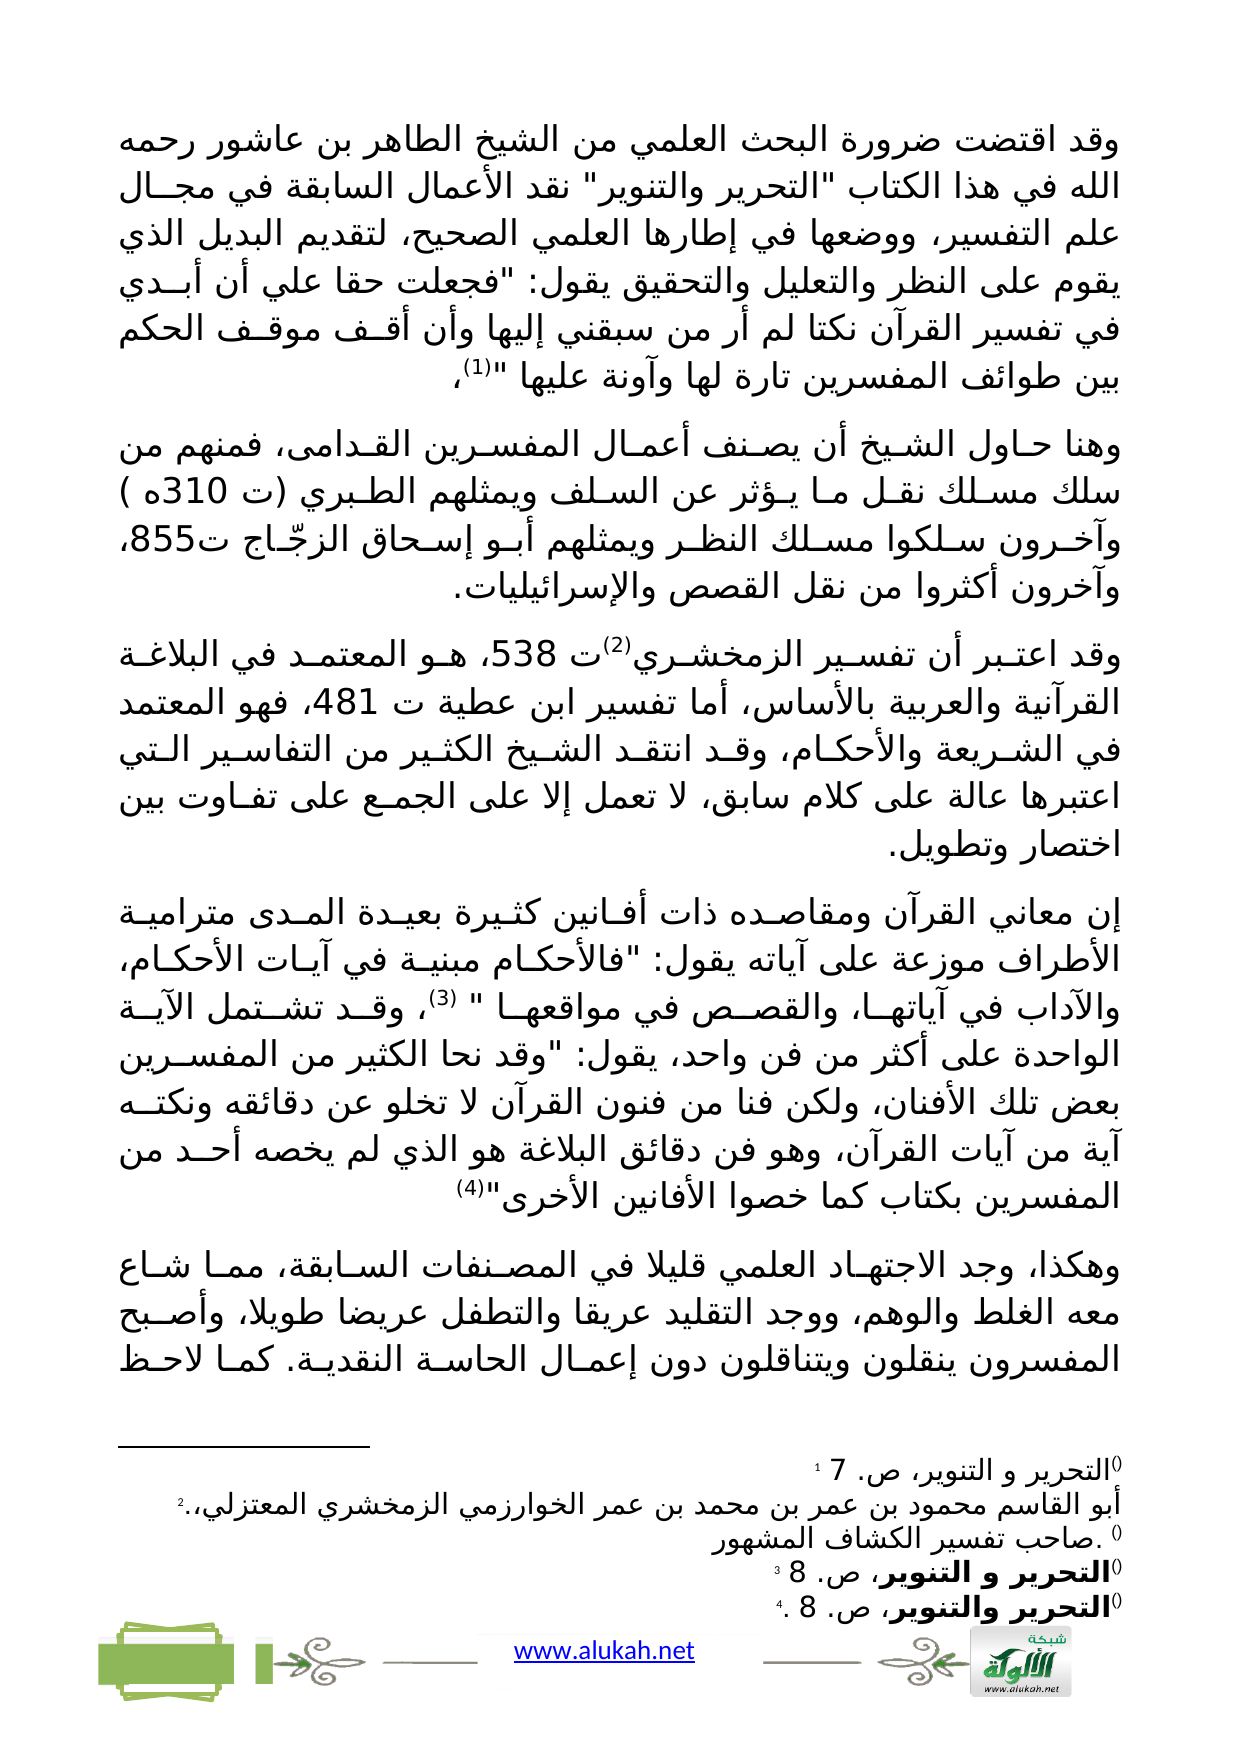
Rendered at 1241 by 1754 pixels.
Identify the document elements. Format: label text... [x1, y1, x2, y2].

text وقد اقتضت ضرورة البحث العلمي من الشيخ الطاهر بن عاشور رحمه الله في هذا الكتاب "التحرير والتنوير" نقد الأعمال السابقة في مجال علم التفسير، ووضعها في إطارها العلمي الصحيح، لتقديم البديل الذي يقوم على النظر والتعليل والتحقيق يقول: "فجعلت حقا علي أن أبدي في تفسير القرآن نكتا لم أر من سبقني إليها وأن أقف موقف الحكم بين طوائف المفسرين تارة لها وآونة عليها "()، [118, 118, 1122, 396]
text وقد اعتبر أن تفسير الزمخشري()ت 538، هو المعتمد في البلاغة القرآنية والعربية بالأساس، أما تفسير ابن عطية ت 481، فهو المعتمد في الشريعة والأحكام، وقد انتقد الشيخ الكثير من التفاسير التي اعتبرها عالة على كلام سابق، لا تعمل إلا على الجمع على تفاوت بين اختصار وتطويل. [118, 634, 1122, 864]
text إن معاني القرآن ومقاصده ذات أفانين كثيرة بعيدة المدى مترامية الأطراف موزعة على آياته يقول: "فالأحكام مبنية في آيات الأحكام، والآداب في آياتها، والقصص في مواقعها " ()، وقد تشتمل الآية الواحدة على أكثر من فن واحد، يقول: "وقد نحا الكثير من المفسرين بعض تلك الأفنان، ولكن فنا من فنون القرآن لا تخلو عن دقائقه ونكته آية من آيات القرآن، وهو فن دقائق البلاغة هو الذي لم يخصه أحد من المفسرين بكتاب كما خصوا الأفانين الأخرى"() [118, 892, 1122, 1217]
picture [499, 1627, 717, 1681]
picture [96, 1622, 1072, 1704]
text وهنا حاول الشيخ أن يصنف أعمال المفسرين القدامى، فمنهم من سلك مسلك نقل ما يؤثر عن السلف ويمثلهم الطبري (ت 310ه ) وآخرون سلكوا مسلك النظر ويمثلهم أبو إسحاق الزجّاج ت855، وآخرون أكثروا من نقل القصص والإسرائيليات. [118, 423, 1122, 607]
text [118, 1244, 1122, 1380]
